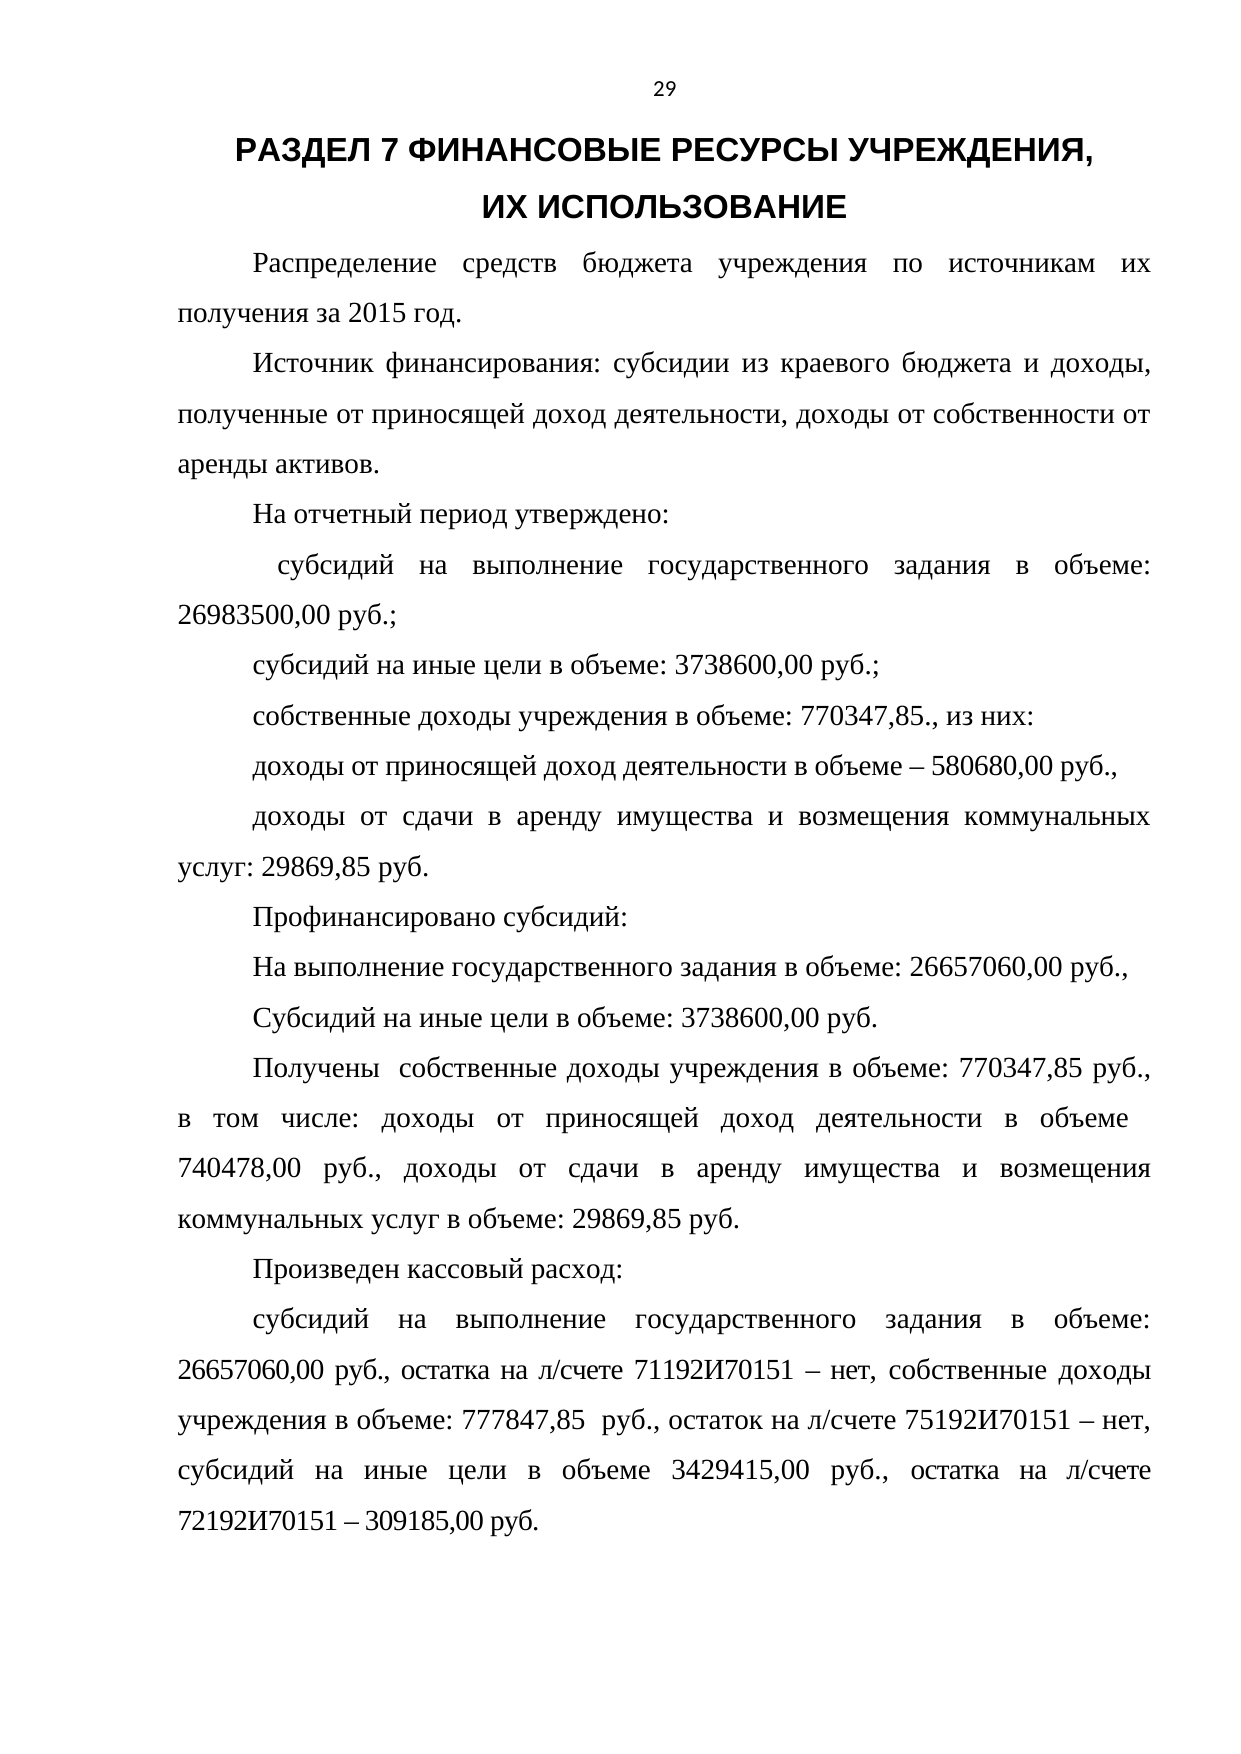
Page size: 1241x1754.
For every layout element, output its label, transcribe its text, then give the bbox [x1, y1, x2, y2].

text ИХ ИСПОЛЬЗОВАНИЕ [177, 187, 1152, 226]
text доходы от сдачи в аренду имущества и возмещения коммунальных услуг: 29869,85 руб. [177, 798, 1152, 882]
text На отчетный период утверждено: [177, 497, 1152, 530]
text субсидий на выполнение государственного задания в объеме: 26983500,00 руб.; [177, 547, 1152, 631]
text Распределение средств бюджета учреждения по источникам их получения за 2015 год. [177, 245, 1152, 329]
text Субсидий на иные цели в объеме: 3738600,00 руб. [177, 1000, 1152, 1033]
text Произведен кассовый расход: [177, 1251, 1152, 1285]
text собственные доходы учреждения в объеме: 770347,85., из них: [177, 698, 1152, 731]
text субсидий на иные цели в объеме: 3738600,00 руб.; [177, 647, 1152, 681]
text доходы от приносящей доход деятельности в объеме – 580680,00 руб., [177, 748, 1152, 782]
text РАЗДЕЛ 7 ФИНАНСОВЫЕ РЕСУРСЫ УЧРЕЖДЕНИЯ, [177, 130, 1152, 168]
text На выполнение государственного задания в объеме: 26657060,00 руб., [177, 949, 1152, 983]
text субсидий на выполнение государственного задания в объеме: 26657060,00 руб., остатка на л/счете 71192И70151 – нет, собственные доходы учреждения в объеме: 777847,85 руб., остаток на л/счете 75192И70151 – нет, субсидий на иные цели в объеме 3429415,00 руб., остатка на л/счете 72192И70151 – 309185,00 руб. [177, 1302, 1152, 1536]
text Профинансировано субсидий: [177, 899, 1152, 933]
text Источник финансирования: субсидии из краевого бюджета и доходы, полученные от приносящей доход деятельности, доходы от собственности от аренды активов. [177, 346, 1152, 480]
text Получены собственные доходы учреждения в объеме: 770347,85 руб., в том числе: доходы от приносящей доход деятельности в объеме 740478,00 руб., доходы от сдачи в аренду имущества и возмещения коммунальных услуг в объеме: 29869,85 руб. [177, 1050, 1152, 1234]
